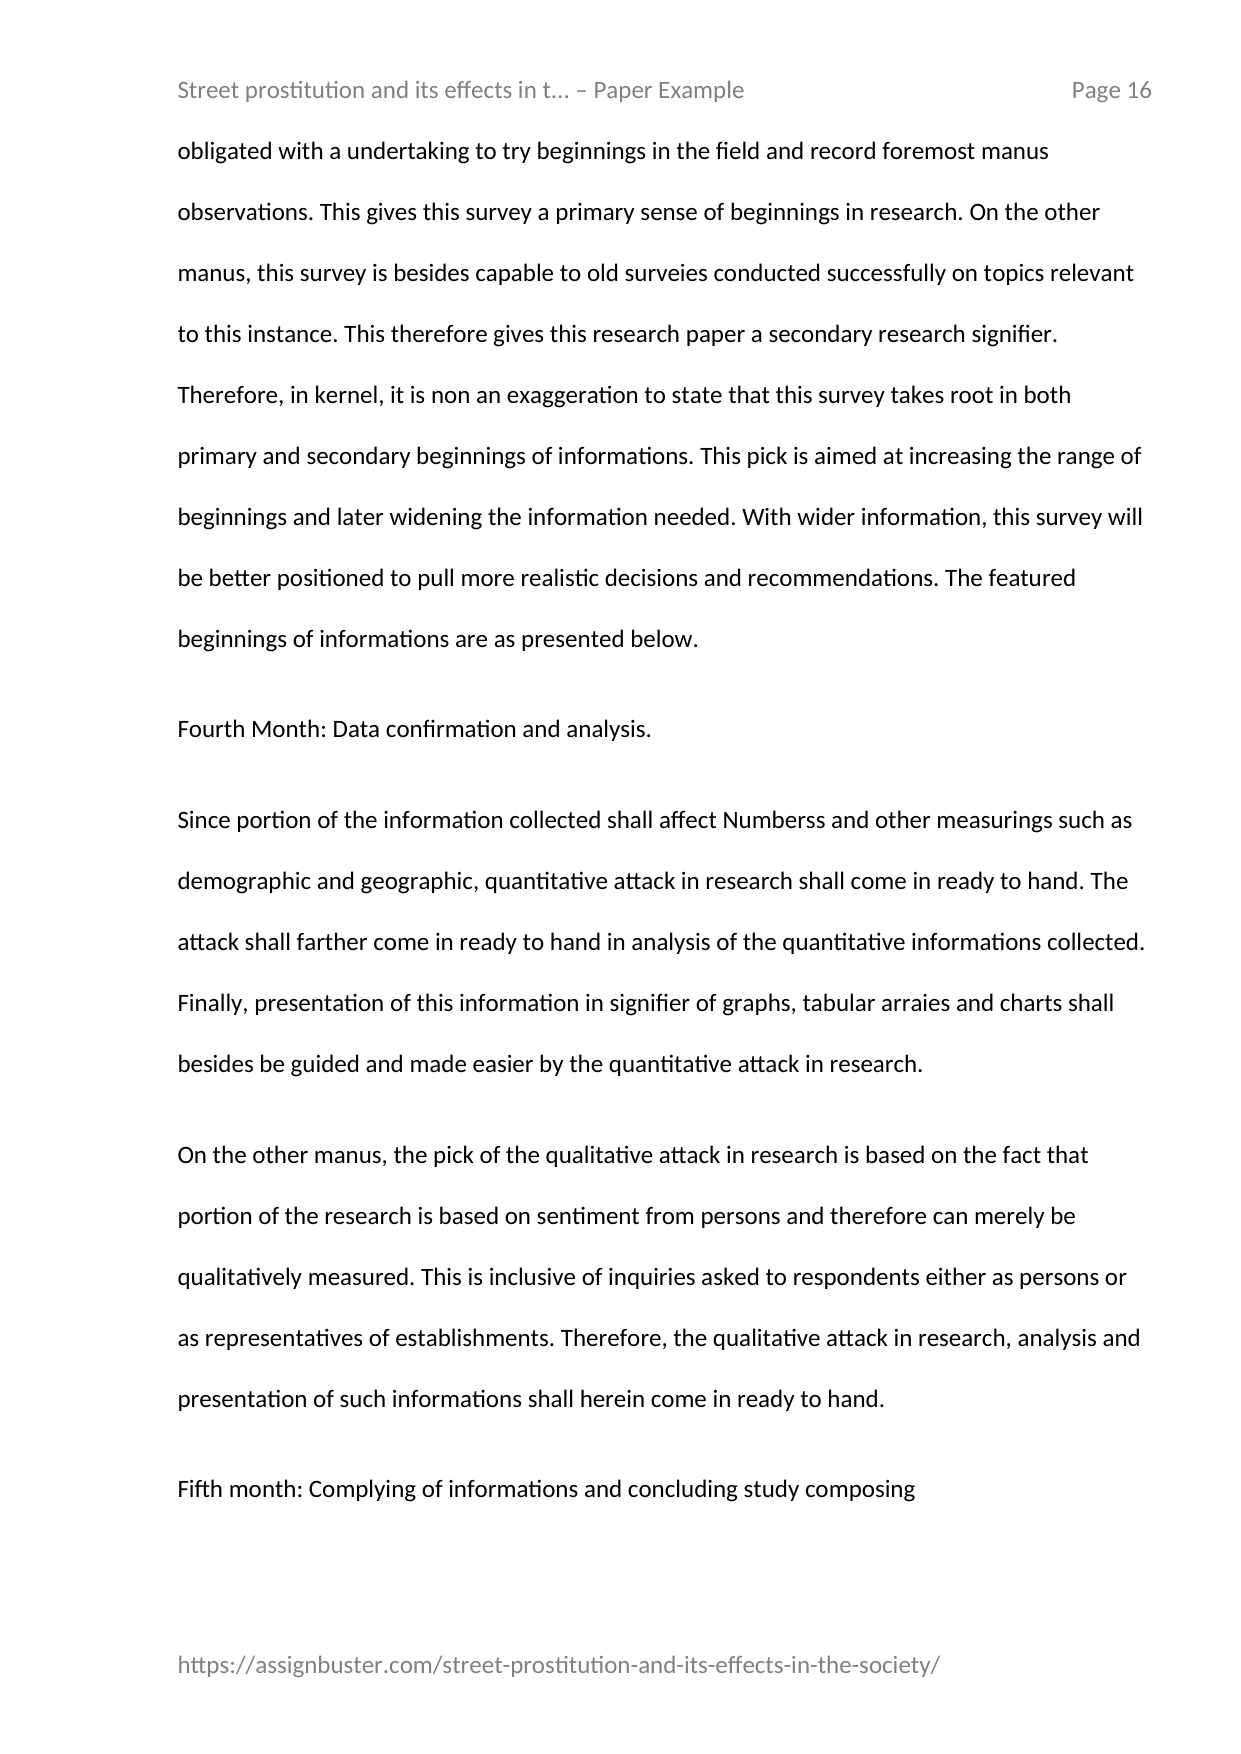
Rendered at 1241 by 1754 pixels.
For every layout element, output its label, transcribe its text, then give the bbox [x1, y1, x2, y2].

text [177, 135, 1152, 654]
text On the other manus, the pick of the qualitative attack in research is based on the fact that portion of the research is based on sentiment from persons and therefore can merely be qualitatively measured. This is inclusive of inquiries asked to respondents either as persons or as representatives of establishments. Therefore, the qualitative attack in research, analysis and presentation of such informations shall herein come in ready to hand. [177, 1139, 1152, 1413]
text Fourth Month: Data confirmation and analysis. [177, 714, 1152, 744]
text Fifth month: Complying of informations and concluding study composing [177, 1473, 1152, 1504]
text Since portion of the information collected shall affect Numberss and other measurings such as demographic and geographic, quantitative attack in research shall come in ready to hand. The attack shall farther come in ready to hand in analysis of the quantitative informations collected. Finally, presentation of this information in signifier of graphs, tabular arraies and charts shall besides be guided and made easier by the quantitative attack in research. [177, 804, 1152, 1079]
